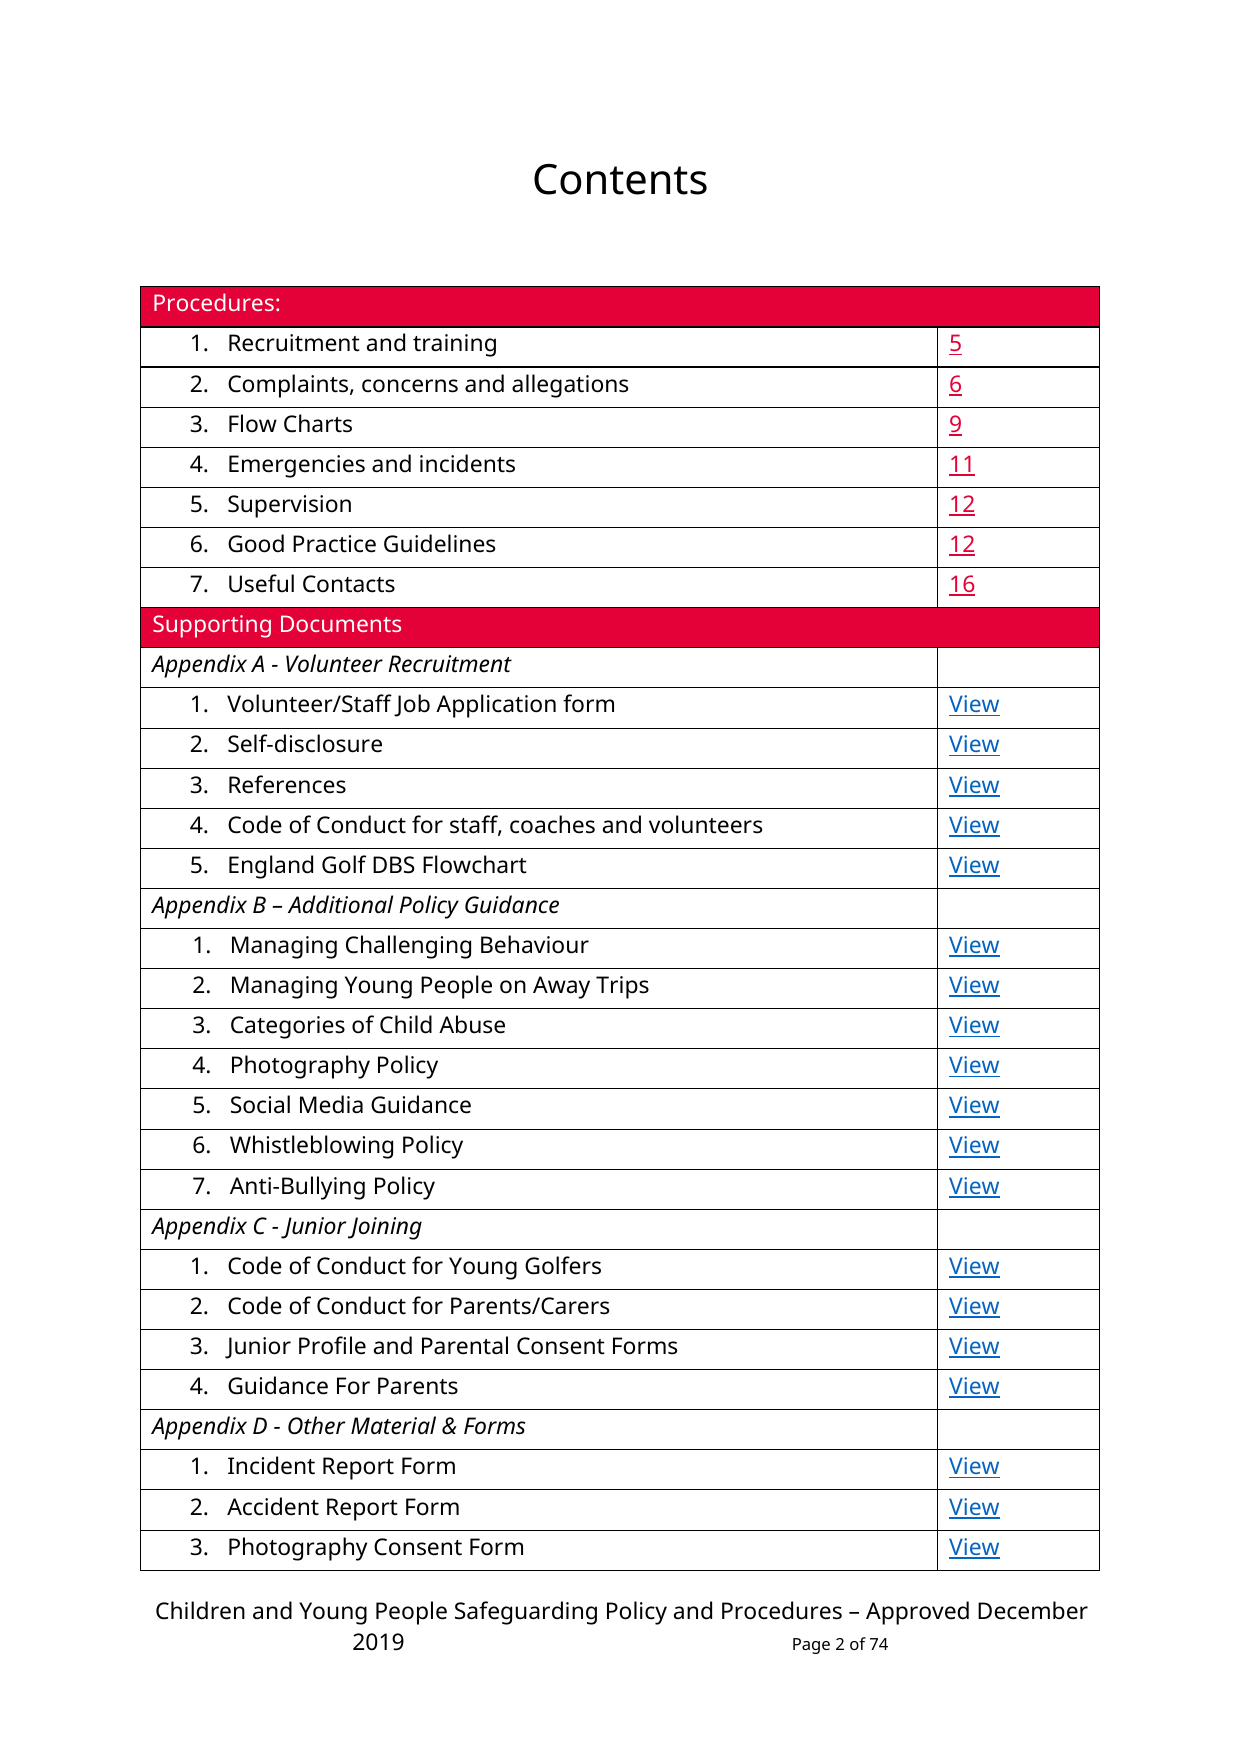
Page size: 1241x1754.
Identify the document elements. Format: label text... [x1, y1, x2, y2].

table_cell Managing Young People on Away Trips [141, 969, 937, 1008]
table_cell Appendix C - Junior Joining [141, 1210, 937, 1249]
table_cell View [938, 849, 1099, 888]
table_cell Appendix B – Additional Policy Guidance [141, 889, 937, 928]
table_cell Code of Conduct for staff, coaches and volunteers [141, 809, 937, 848]
table_cell Junior Profile and Parental Consent Forms [141, 1330, 937, 1369]
table_cell View [938, 1330, 1099, 1369]
table_cell England Golf DBS Flowchart [141, 849, 937, 888]
table_cell [938, 889, 1099, 928]
table_cell Photography Policy [141, 1049, 937, 1088]
table_cell View [938, 1130, 1099, 1168]
table_cell [938, 648, 1099, 687]
text Contents [150, 150, 1090, 207]
table_cell View [938, 1049, 1099, 1088]
table_cell Photography Consent Form [141, 1531, 937, 1569]
table_cell 16 [938, 568, 1099, 607]
table_cell Categories of Child Abuse [141, 1009, 937, 1048]
table_cell Good Practice Guidelines [141, 528, 937, 567]
table_cell [938, 1210, 1099, 1249]
table_cell View [938, 1370, 1099, 1409]
table_cell Incident Report Form [141, 1450, 937, 1489]
table_cell 11 [938, 448, 1099, 487]
table_cell Code of Conduct for Parents/Carers [141, 1290, 937, 1329]
table_cell Accident Report Form [141, 1490, 937, 1529]
table_cell Whistleblowing Policy [141, 1130, 937, 1168]
table_cell View [938, 1250, 1099, 1289]
table_cell 9 [938, 408, 1099, 447]
table_cell [938, 1410, 1099, 1449]
table_cell Anti-Bullying Policy [141, 1170, 937, 1209]
table_cell View [938, 969, 1099, 1008]
table_cell View [938, 1290, 1099, 1329]
table_cell Emergencies and incidents [141, 448, 937, 487]
table_cell References [141, 769, 937, 808]
table_cell 5 [938, 328, 1099, 366]
table_cell View [938, 1170, 1099, 1209]
table_cell Guidance For Parents [141, 1370, 937, 1409]
table_cell 6 [938, 368, 1099, 407]
table_cell View [938, 929, 1099, 968]
table_cell Complaints, concerns and allegations [141, 368, 937, 407]
table_cell Social Media Guidance [141, 1089, 937, 1128]
table_cell 12 [938, 488, 1099, 527]
table_cell Flow Charts [141, 408, 937, 447]
table_cell 12 [938, 528, 1099, 567]
table_cell Appendix D - Other Material & Forms [141, 1410, 937, 1449]
table_cell Appendix A - Volunteer Recruitment [141, 648, 937, 687]
table_cell Supervision [141, 488, 937, 527]
table_cell Managing Challenging Behaviour [141, 929, 937, 968]
table_cell View [938, 1009, 1099, 1048]
table_cell View [938, 1490, 1099, 1529]
table_cell Useful Contacts [141, 568, 937, 607]
table_cell Self-disclosure [141, 729, 937, 767]
table_cell Supporting Documents [141, 608, 1099, 647]
table_cell View [938, 1450, 1099, 1489]
table_cell Code of Conduct for Young Golfers [141, 1250, 937, 1289]
table_cell Volunteer/Staff Job Application form [141, 688, 937, 727]
table_cell View [938, 729, 1099, 767]
table_cell View [938, 769, 1099, 808]
table_cell View [938, 1089, 1099, 1128]
table_cell View [938, 809, 1099, 848]
table_cell View [938, 688, 1099, 727]
table_header Procedures: [141, 287, 1099, 326]
table_cell View [938, 1531, 1099, 1569]
table_cell Recruitment and training [141, 328, 937, 366]
